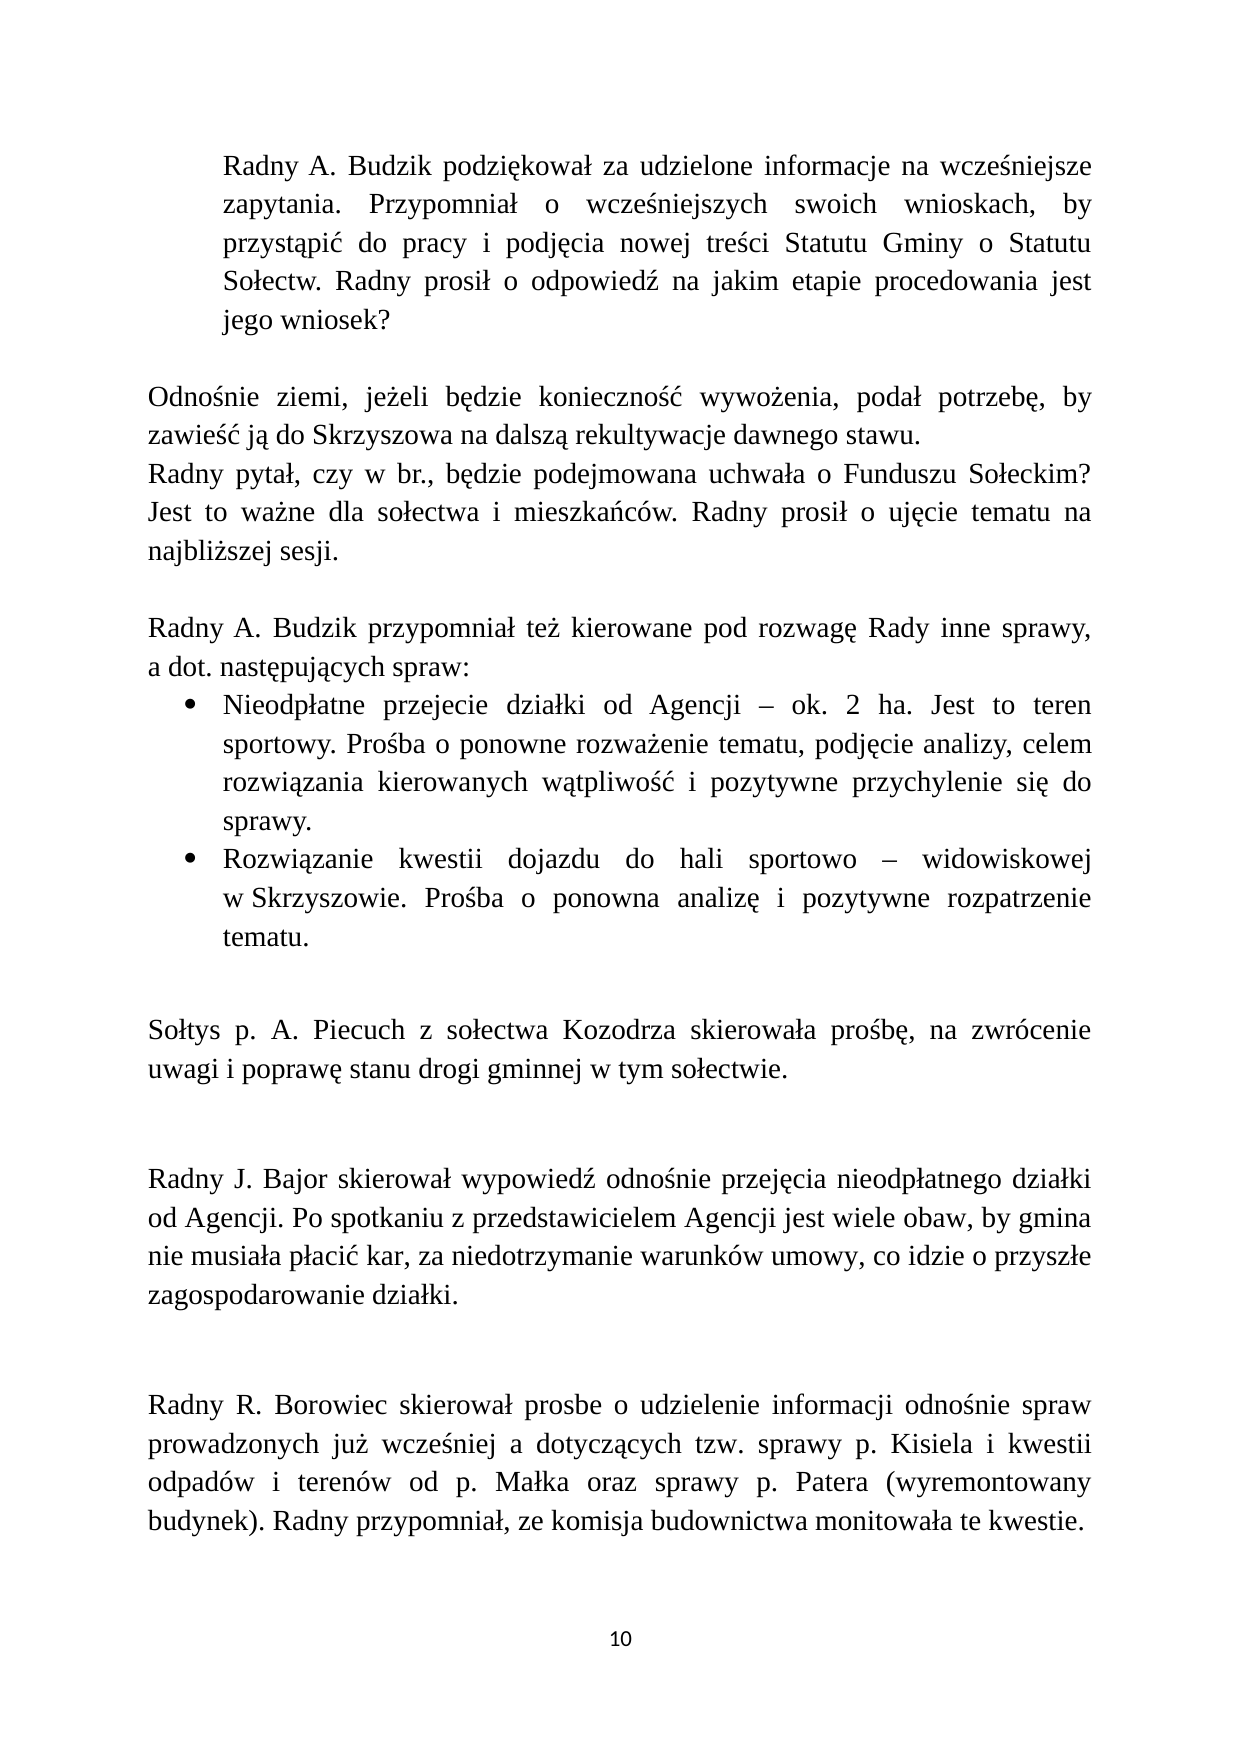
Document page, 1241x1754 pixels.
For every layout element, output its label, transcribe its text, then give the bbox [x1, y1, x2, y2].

text Sołtys p. A. Piecuch z sołectwa Kozodrza skierowała prośbę, na zwrócenie uwagi i poprawę stanu drogi gminnej w tym sołectwie. [148, 1012, 1093, 1084]
list Nieodpłatne przejecie działki od Agencji – ok. 2 ha. Jest to teren sportowy. Prośba o ponowne rozważenie tematu, podjęcie analizy, celem rozwiązania kierowanych wątpliwość i pozytywne przychylenie się do sprawy. [185, 687, 1093, 836]
list Radny pytał, czy w br., będzie podejmowana uchwała o Funduszu Sołeckim? Jest to ważne dla sołectwa i mieszkańców. Radny prosił o ujęcie tematu na najbliższej sesji. [148, 456, 1093, 567]
list Radny A. Budzik przypomniał też kierowane pod rozwagę Rady inne sprawy, a dot. następujących spraw: [148, 610, 1093, 682]
list Rozwiązanie kwestii dojazdu do hali sportowo – widowiskowej w Skrzyszowie. Prośba o ponowna analizę i pozytywne rozpatrzenie tematu. [185, 841, 1093, 952]
text Radny J. Bajor skierował wypowiedź odnośnie przejęcia nieodpłatnego działki od Agencji. Po spotkaniu z przedstawicielem Agencji jest wiele obaw, by gmina nie musiała płacić kar, za niedotrzymanie warunków umowy, co idzie o przyszłe zagospodarowanie działki. [148, 1161, 1093, 1311]
text Radny R. Borowiec skierował prosbe o udzielenie informacji odnośnie spraw prowadzonych już wcześniej a dotyczących tzw. sprawy p. Kisiela i kwestii odpadów i terenów od p. Małka oraz sprawy p. Patera (wyremontowany budynek). Radny przypomniał, ze komisja budownictwa monitowała te kwestie. [148, 1387, 1093, 1537]
list Odnośnie ziemi, jeżeli będzie konieczność wywożenia, podał potrzebę, by zawieść ją do Skrzyszowa na dalszą rekultywacje dawnego stawu. [148, 379, 1093, 451]
list Radny A. Budzik podziękował za udzielone informacje na wcześniejsze zapytania. Przypomniał o wcześniejszych swoich wnioskach, by przystąpić do pracy i podjęcia nowej treści Statutu Gminy o Statutu Sołectw. Radny prosił o odpowiedź na jakim etapie procedowania jest jego wniosek? [223, 148, 1093, 335]
